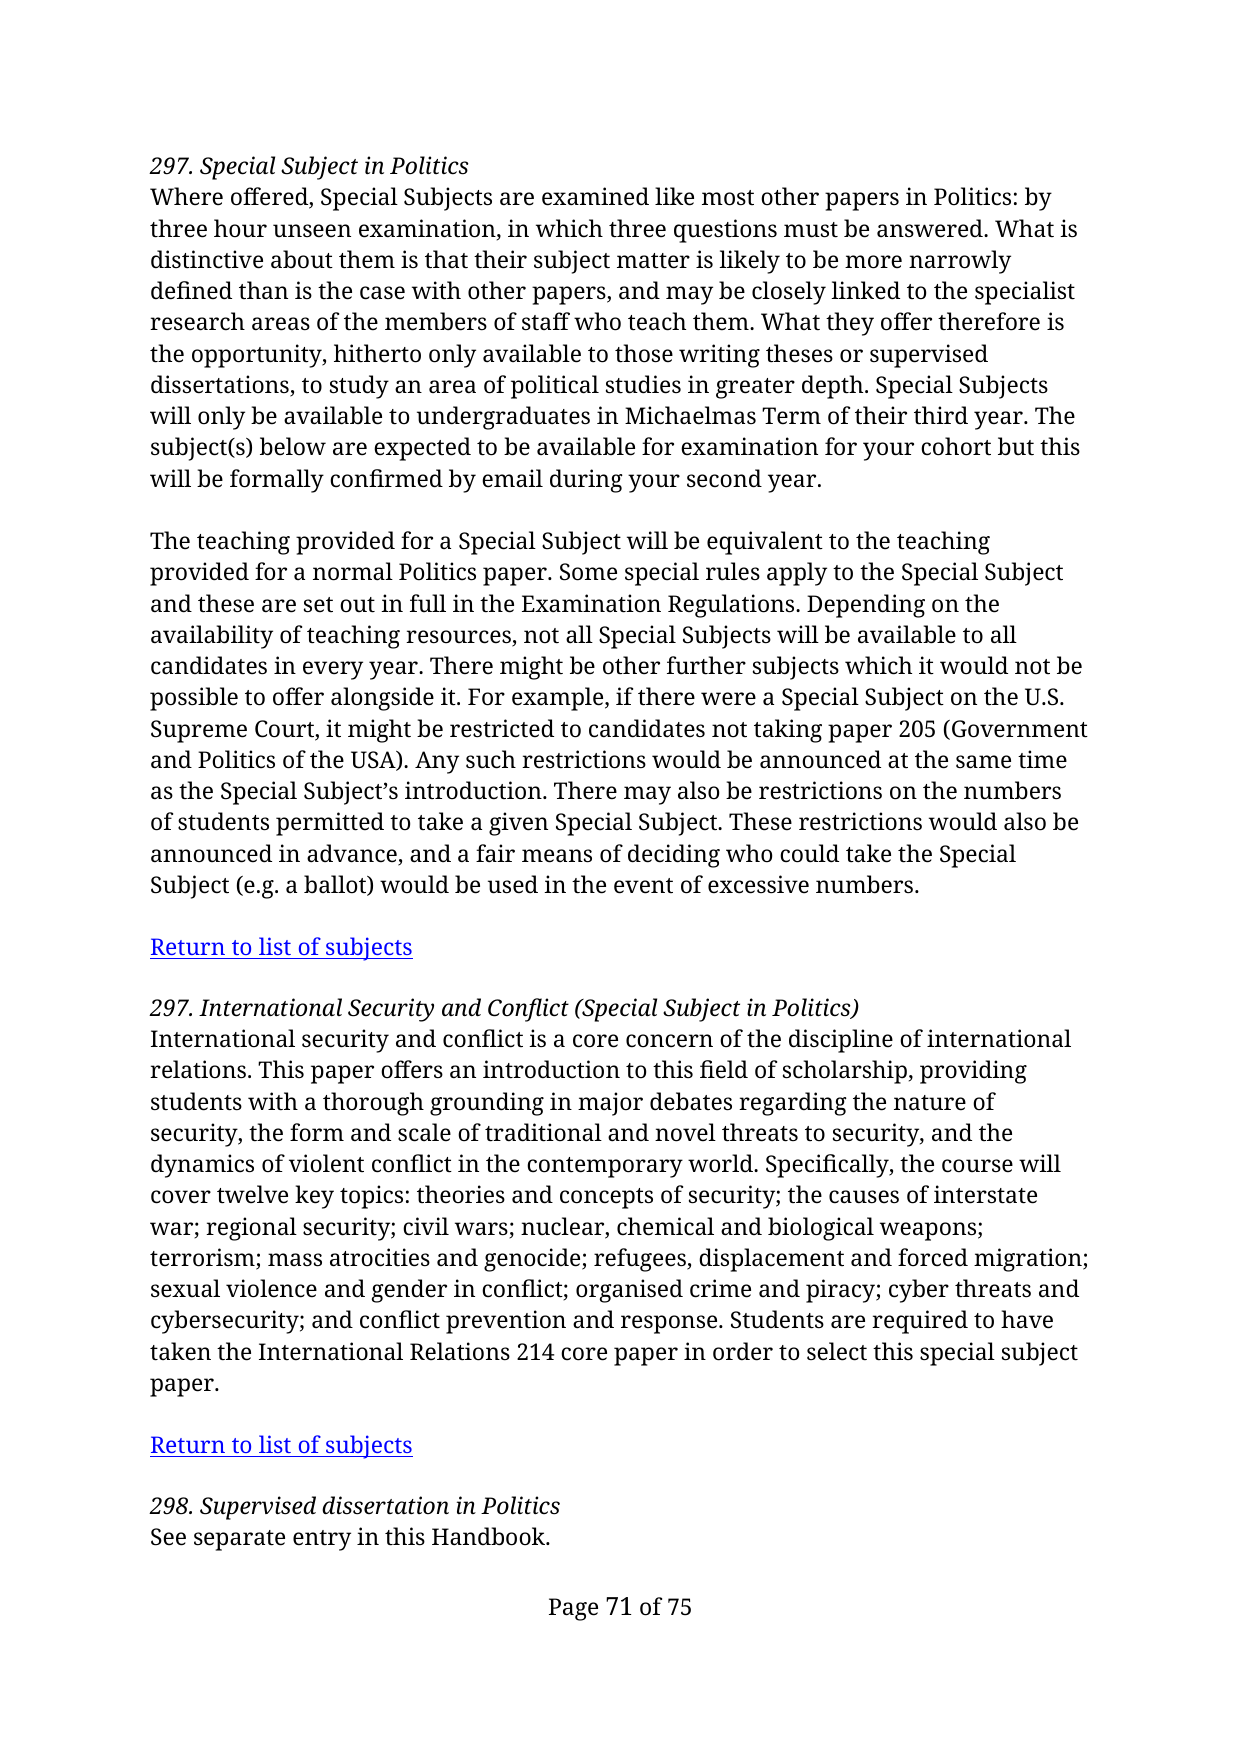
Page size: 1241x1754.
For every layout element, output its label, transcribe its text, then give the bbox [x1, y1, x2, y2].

subtitle 297. International Security and Conflict (Special Subject in Politics) [150, 992, 1090, 1023]
subtitle 298. Supervised dissertation in Politics [150, 1489, 1090, 1521]
text International security and conflict is a core concern of the discipline of international relations. This paper offers an introduction to this field of scholarship, providing students with a thorough grounding in major debates regarding the nature of security, the form and scale of traditional and novel threats to security, and the dynamics of violent conflict in the contemporary world. Specifically, the course will cover twelve key topics: theories and concepts of security; the causes of interstate war; regional security; civil wars; nuclear, chemical and biological weapons; terrorism; mass atrocities and genocide; refugees, displacement and forced migration; sexual violence and gender in conflict; organised crime and piracy; cyber threats and cybersecurity; and conflict prevention and response. Students are required to have taken the International Relations 214 core paper in order to select this special subject paper. [150, 1023, 1090, 1398]
text See separate entry in this Handbook. [150, 1521, 1090, 1552]
text Return to list of subjects [150, 1429, 1090, 1460]
text Return to list of subjects [150, 931, 1090, 962]
text Where offered, Special Subjects are examined like most other papers in Politics: by three hour unseen examination, in which three questions must be answered. What is distinctive about them is that their subject matter is likely to be more narrowly defined than is the case with other papers, and may be closely linked to the specialist research areas of the members of staff who teach them. What they offer therefore is the opportunity, hitherto only available to those writing theses or supervised dissertations, to study an area of political studies in greater depth. Special Subjects will only be available to undergraduates in Michaelmas Term of their third year. The subject(s) below are expected to be available for examination for your cohort but this will be formally confirmed by email during your second year. [150, 181, 1090, 494]
subtitle 297. Special Subject in Politics [150, 150, 1090, 181]
text The teaching provided for a Special Subject will be equivalent to the teaching provided for a normal Politics paper. Some special rules apply to the Special Subject and these are set out in full in the Examination Regulations. Depending on the availability of teaching resources, not all Special Subjects will be available to all candidates in every year. There might be other further subjects which it would not be possible to offer alongside it. For example, if there were a Special Subject on the U.S. Supreme Court, it might be restricted to candidates not taking paper 205 (Government and Politics of the USA). Any such restrictions would be announced at the same time as the Special Subject’s introduction. There may also be restrictions on the numbers of students permitted to take a given Special Subject. These restrictions would also be announced in advance, and a fair means of deciding who could take the Special Subject (e.g. a ballot) would be used in the event of excessive numbers. [150, 525, 1090, 900]
